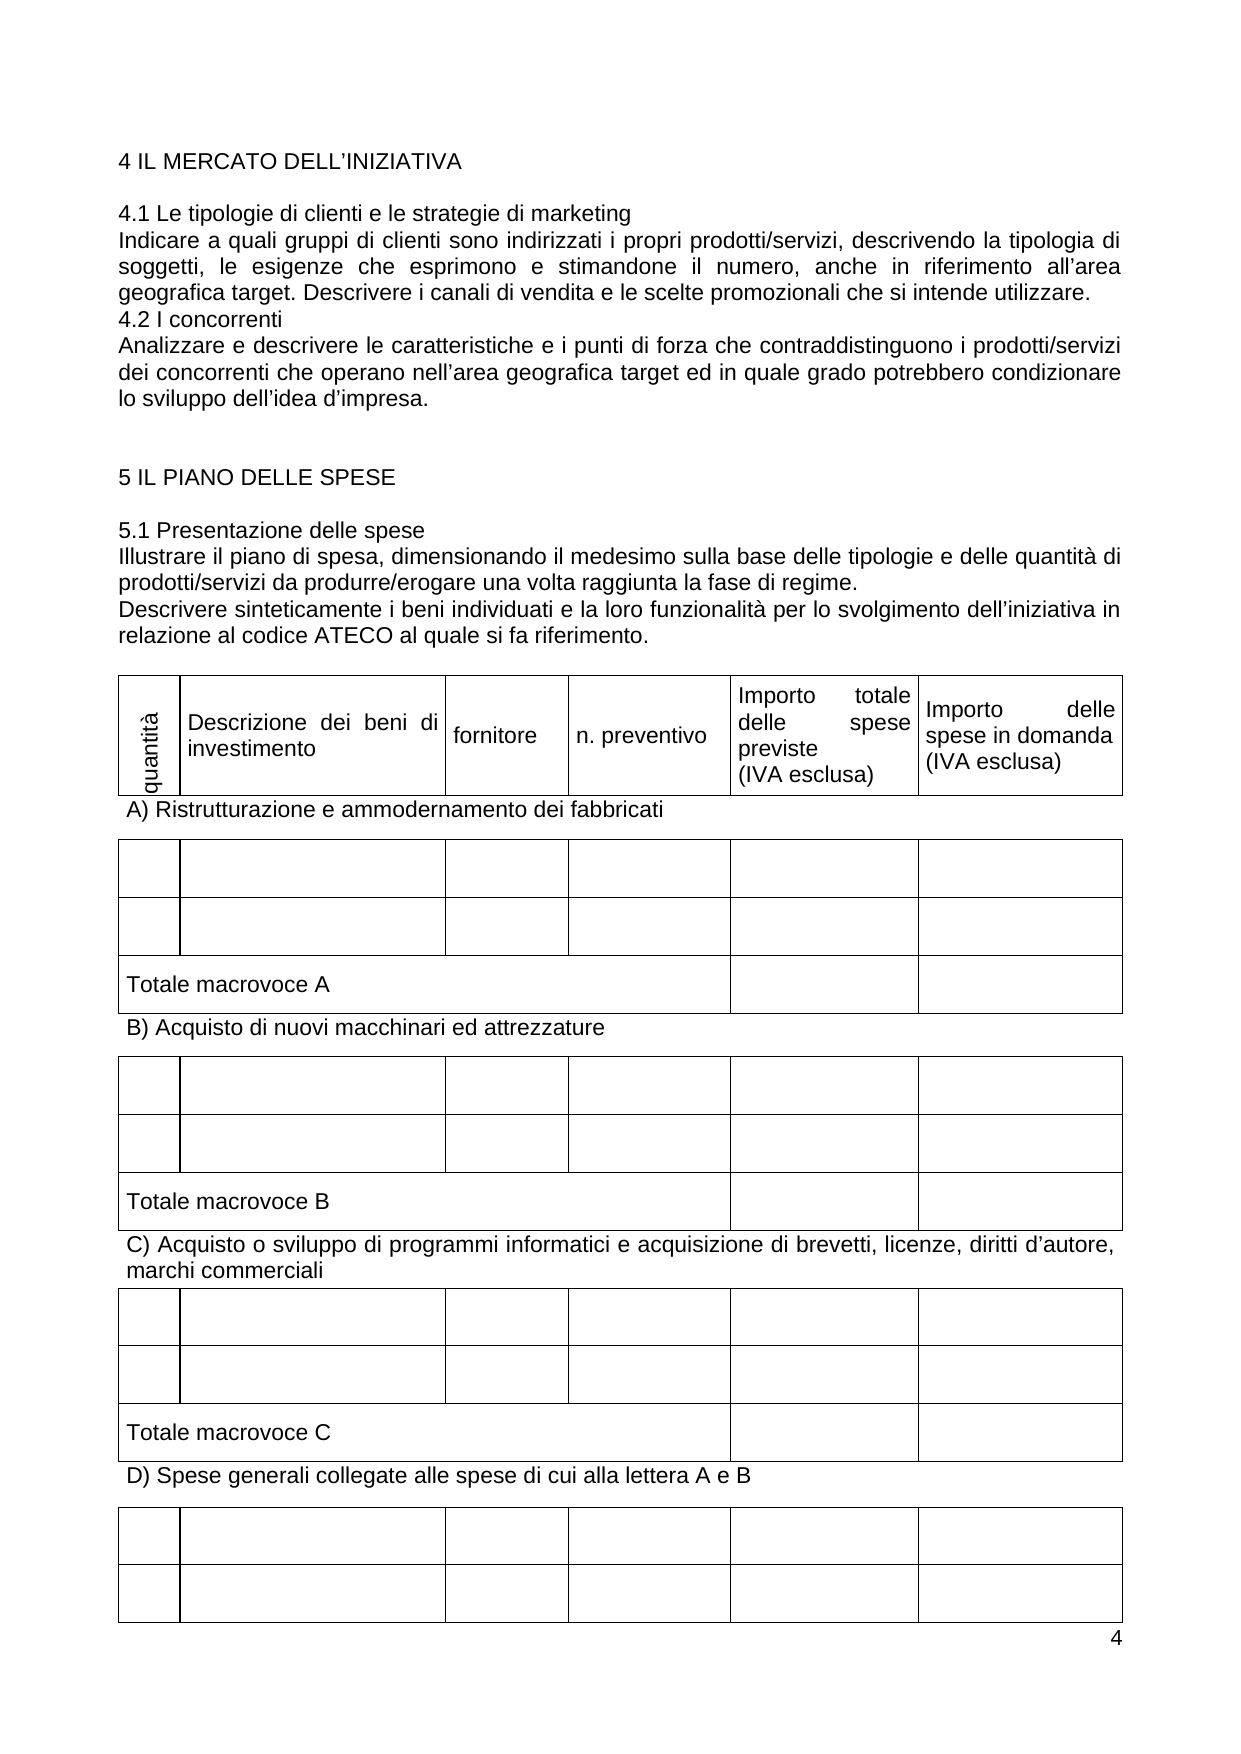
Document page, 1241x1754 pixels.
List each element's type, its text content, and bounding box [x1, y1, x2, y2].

table_cell [181, 840, 445, 897]
text 4.2 I concorrenti [118, 306, 1122, 332]
table_cell [731, 840, 918, 897]
table_cell [731, 1565, 918, 1622]
table_cell [119, 1057, 179, 1114]
table_cell [181, 1115, 445, 1172]
table_cell [919, 1565, 1122, 1622]
table_cell [569, 1057, 730, 1114]
table_cell [119, 898, 179, 955]
table_header n. preventivo [569, 676, 730, 794]
table_cell [181, 1057, 445, 1114]
text Illustrare il piano di spesa, dimensionando il medesimo sulla base delle tipologie e delle quantità di prodotti/servizi da produrre/erogare una volta raggiunta la fase di regime. [118, 543, 1122, 596]
table_cell [919, 1057, 1122, 1114]
text Analizzare e descrivere le caratteristiche e i punti di forza che contraddistinguono i prodotti/servizi dei concorrenti che operano nell’area geografica target ed in quale grado potrebbero condizionare lo sviluppo dell’idea d’impresa. [118, 332, 1122, 411]
table_cell [731, 1057, 918, 1114]
table_cell [731, 898, 918, 955]
table_cell [919, 1289, 1122, 1345]
table_cell [919, 898, 1122, 955]
table_cell [731, 1404, 918, 1461]
table_cell [446, 898, 568, 955]
table_cell [446, 1289, 568, 1345]
table_cell [119, 1346, 179, 1403]
table_cell [731, 1289, 918, 1345]
table_header Importo totale delle spese previste (IVA esclusa) [731, 676, 918, 794]
table_cell Totale macrovoce A [119, 956, 730, 1013]
table_cell [181, 1289, 445, 1345]
table_cell [731, 1346, 918, 1403]
table_cell [569, 840, 730, 897]
table_cell [446, 840, 568, 897]
table_header quantità [119, 676, 179, 794]
table_cell Totale macrovoce C [119, 1404, 730, 1461]
table_cell [181, 1565, 445, 1622]
table_cell [446, 1508, 568, 1564]
table_cell [569, 1508, 730, 1564]
table_cell D) Spese generali collegate alle spese di cui alla lettera A e B [119, 1462, 1123, 1507]
table_cell [919, 1115, 1122, 1172]
text 5.1 Presentazione delle spese [118, 517, 1122, 543]
table_cell A) Ristrutturazione e ammodernamento dei fabbricati [119, 796, 1123, 839]
table_cell B) Acquisto di nuovi macchinari ed attrezzature [119, 1014, 1123, 1056]
table_cell C) Acquisto o sviluppo di programmi informatici e acquisizione di brevetti, licenze, diritti d’autore, marchi commerciali [119, 1231, 1123, 1287]
table_cell [731, 1173, 918, 1229]
table_cell [446, 1346, 568, 1403]
table_cell [446, 1115, 568, 1172]
table_cell Totale macrovoce B [119, 1173, 730, 1229]
table_cell [569, 1346, 730, 1403]
table_header fornitore [446, 676, 568, 794]
table_cell [919, 1173, 1122, 1229]
text 4.1 Le tipologie di clienti e le strategie di marketing [118, 200, 1122, 227]
text Indicare a quali gruppi di clienti sono indirizzati i propri prodotti/servizi, descrivendo la tipologia di soggetti, le esigenze che esprimono e stimandone il numero, anche in riferimento all’area geografica target. Descrivere i canali di vendita e le scelte promozionali che si intende utilizzare. [118, 227, 1122, 306]
table_cell [731, 1508, 918, 1564]
table_cell [446, 1057, 568, 1114]
table_cell [919, 1404, 1122, 1461]
table_cell [119, 1565, 179, 1622]
table_cell [919, 956, 1122, 1013]
table_cell [731, 956, 918, 1013]
table_cell [119, 1289, 179, 1345]
table_header Descrizione dei beni di investimento [181, 676, 445, 794]
table_cell [181, 1346, 445, 1403]
table_cell [731, 1115, 918, 1172]
table_cell [919, 840, 1122, 897]
table_header Importo delle spese in domanda (IVA esclusa) [919, 676, 1122, 794]
table_cell [181, 898, 445, 955]
table_cell [569, 898, 730, 955]
table_cell [119, 840, 179, 897]
table_cell [919, 1508, 1122, 1564]
text Descrivere sinteticamente i beni individuati e la loro funzionalità per lo svolgimento dell’iniziativa in relazione al codice ATECO al quale si fa riferimento. [118, 596, 1122, 648]
table_cell [119, 1508, 179, 1564]
table_cell [119, 1115, 179, 1172]
table_cell [569, 1565, 730, 1622]
table_cell [569, 1289, 730, 1345]
table_cell [446, 1565, 568, 1622]
table_cell [569, 1115, 730, 1172]
text 5 IL PIANO DELLE SPESE [118, 464, 1122, 490]
text 4 IL MERCATO DELL’INIZIATIVA [118, 148, 1122, 174]
table_cell [181, 1508, 445, 1564]
table_cell [919, 1346, 1122, 1403]
